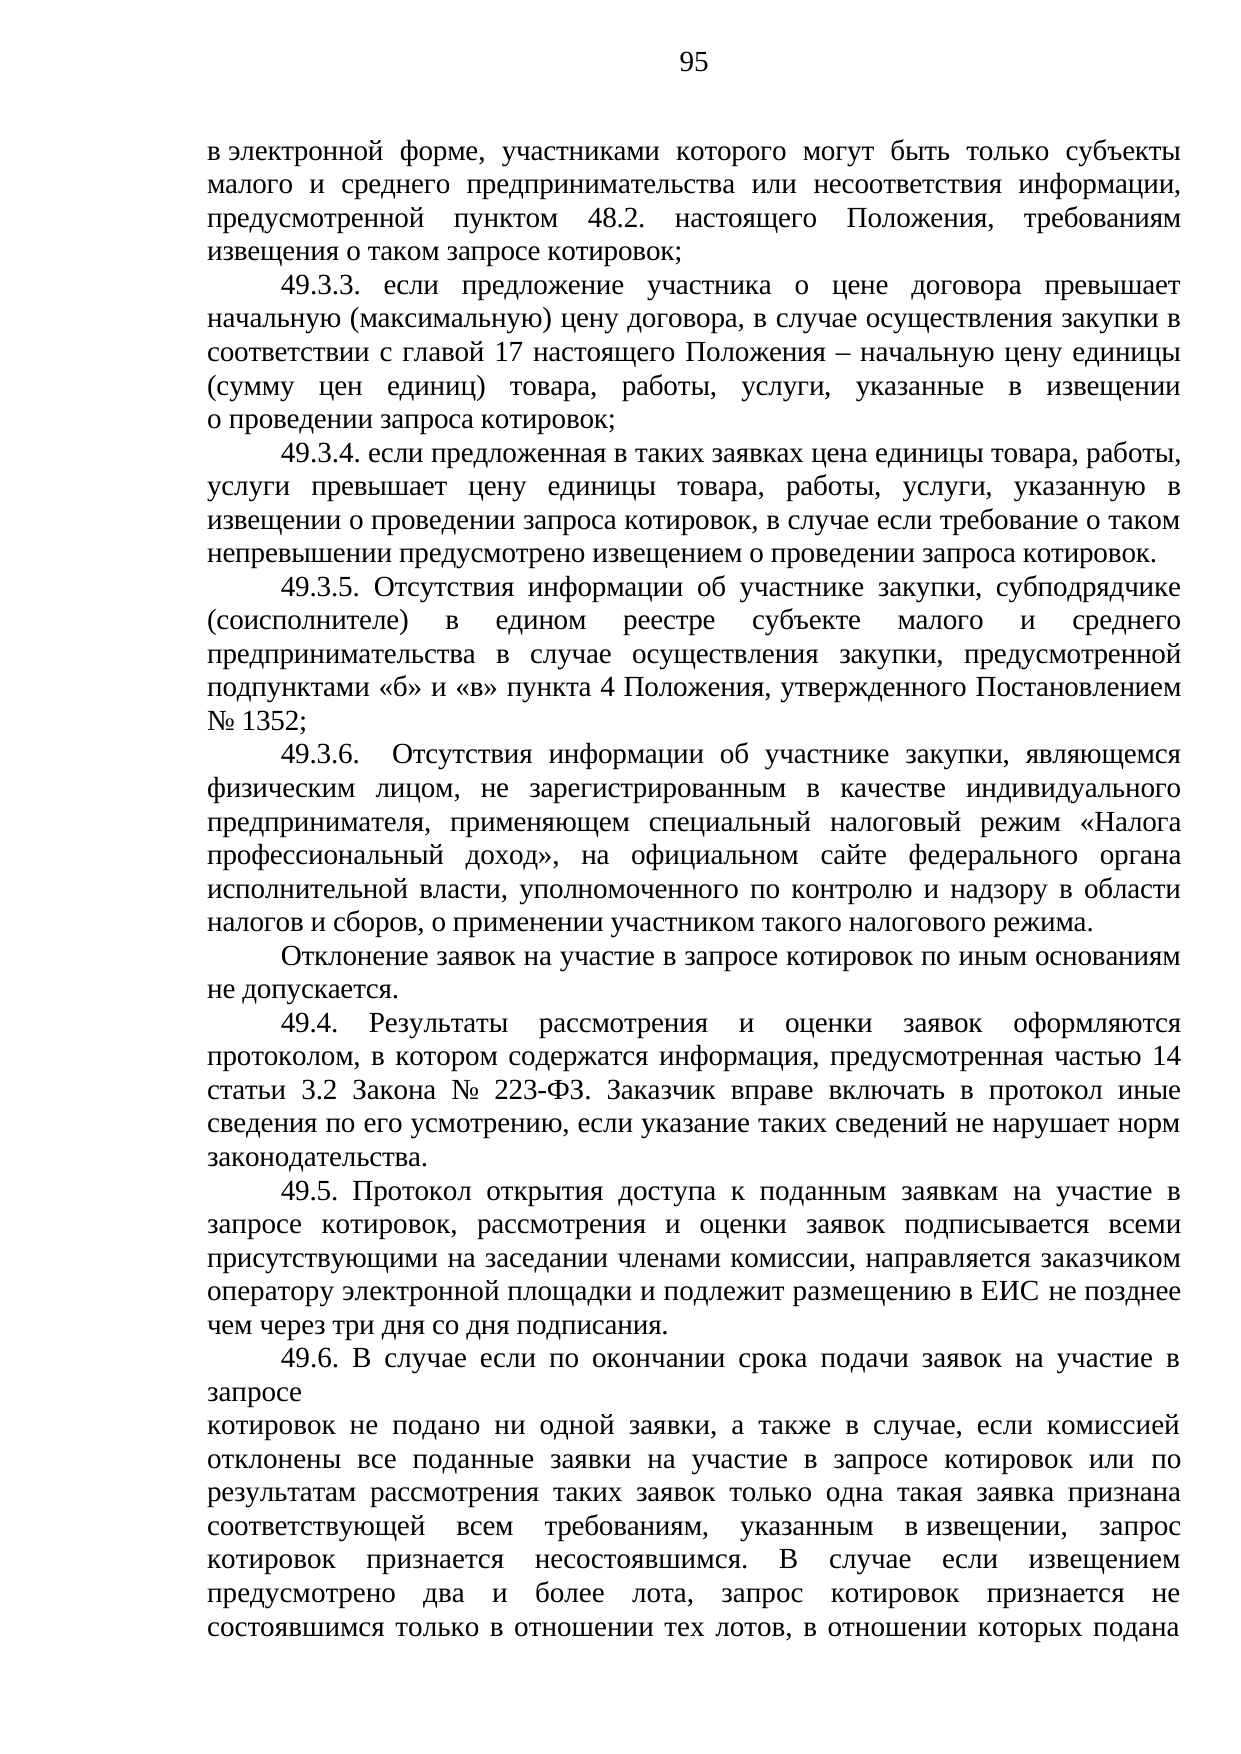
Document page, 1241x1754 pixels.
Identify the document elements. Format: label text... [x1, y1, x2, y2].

text 49.5. Протокол открытия доступа к поданным заявкам на участие в запросе котировок, рассмотрения и оценки заявок подписывается всеми присутствующими на заседании членами комиссии, направляется заказчиком оператору электронной площадки и подлежит размещению в ЕИС не позднее чем через три дня со дня подписания. [207, 1173, 1181, 1340]
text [207, 1407, 1181, 1642]
text 49.3.3. если предложение участника о цене договора превышает начальную (максимальную) цену договора, в случае осуществления закупки в соответствии с главой 17 настоящего Положения – начальную цену единицы (сумму цен единиц) товара, работы, услуги, указанные в извещении о проведении запроса котировок; [207, 267, 1181, 435]
text 49.3.5. Отсутствия информации об участнике закупки, субподрядчике (соисполнителе) в едином реестре субъекте малого и среднего предпринимательства в случае осуществления закупки, предусмотренной подпунктами «б» и «в» пункта 4 Положения, утвержденного Постановлением № 1352; [207, 569, 1181, 737]
text Отклонение заявок на участие в запросе котировок по иным основаниям не допускается. [207, 938, 1181, 1005]
text 49.3.6. Отсутствия информации об участнике закупки, являющемся физическим лицом, не зарегистрированным в качестве индивидуального предпринимателя, применяющем специальный налоговый режим «Налога профессиональный доход», на официальном сайте федерального органа исполнительной власти, уполномоченного по контролю и надзору в области налогов и сборов, о применении участником такого налогового режима. [207, 737, 1181, 938]
text 49.3.4. если предложенная в таких заявках цена единицы товара, работы, услуги превышает цену единицы товара, работы, услуги, указанную в извещении о проведении запроса котировок, в случае если требование о таком непревышении предусмотрено извещением о проведении запроса котировок. [207, 435, 1181, 569]
text 49.4. Результаты рассмотрения и оценки заявок оформляются протоколом, в котором содержатся информация, предусмотренная частью 14 статьи 3.2 Закона № 223-ФЗ. Заказчик вправе включать в протокол иные сведения по его усмотрению, если указание таких сведений не нарушает норм законодательства. [207, 1005, 1181, 1173]
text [207, 133, 1181, 267]
text 49.6. В случае если по окончании срока подачи заявок на участие в запросе [207, 1340, 1181, 1407]
